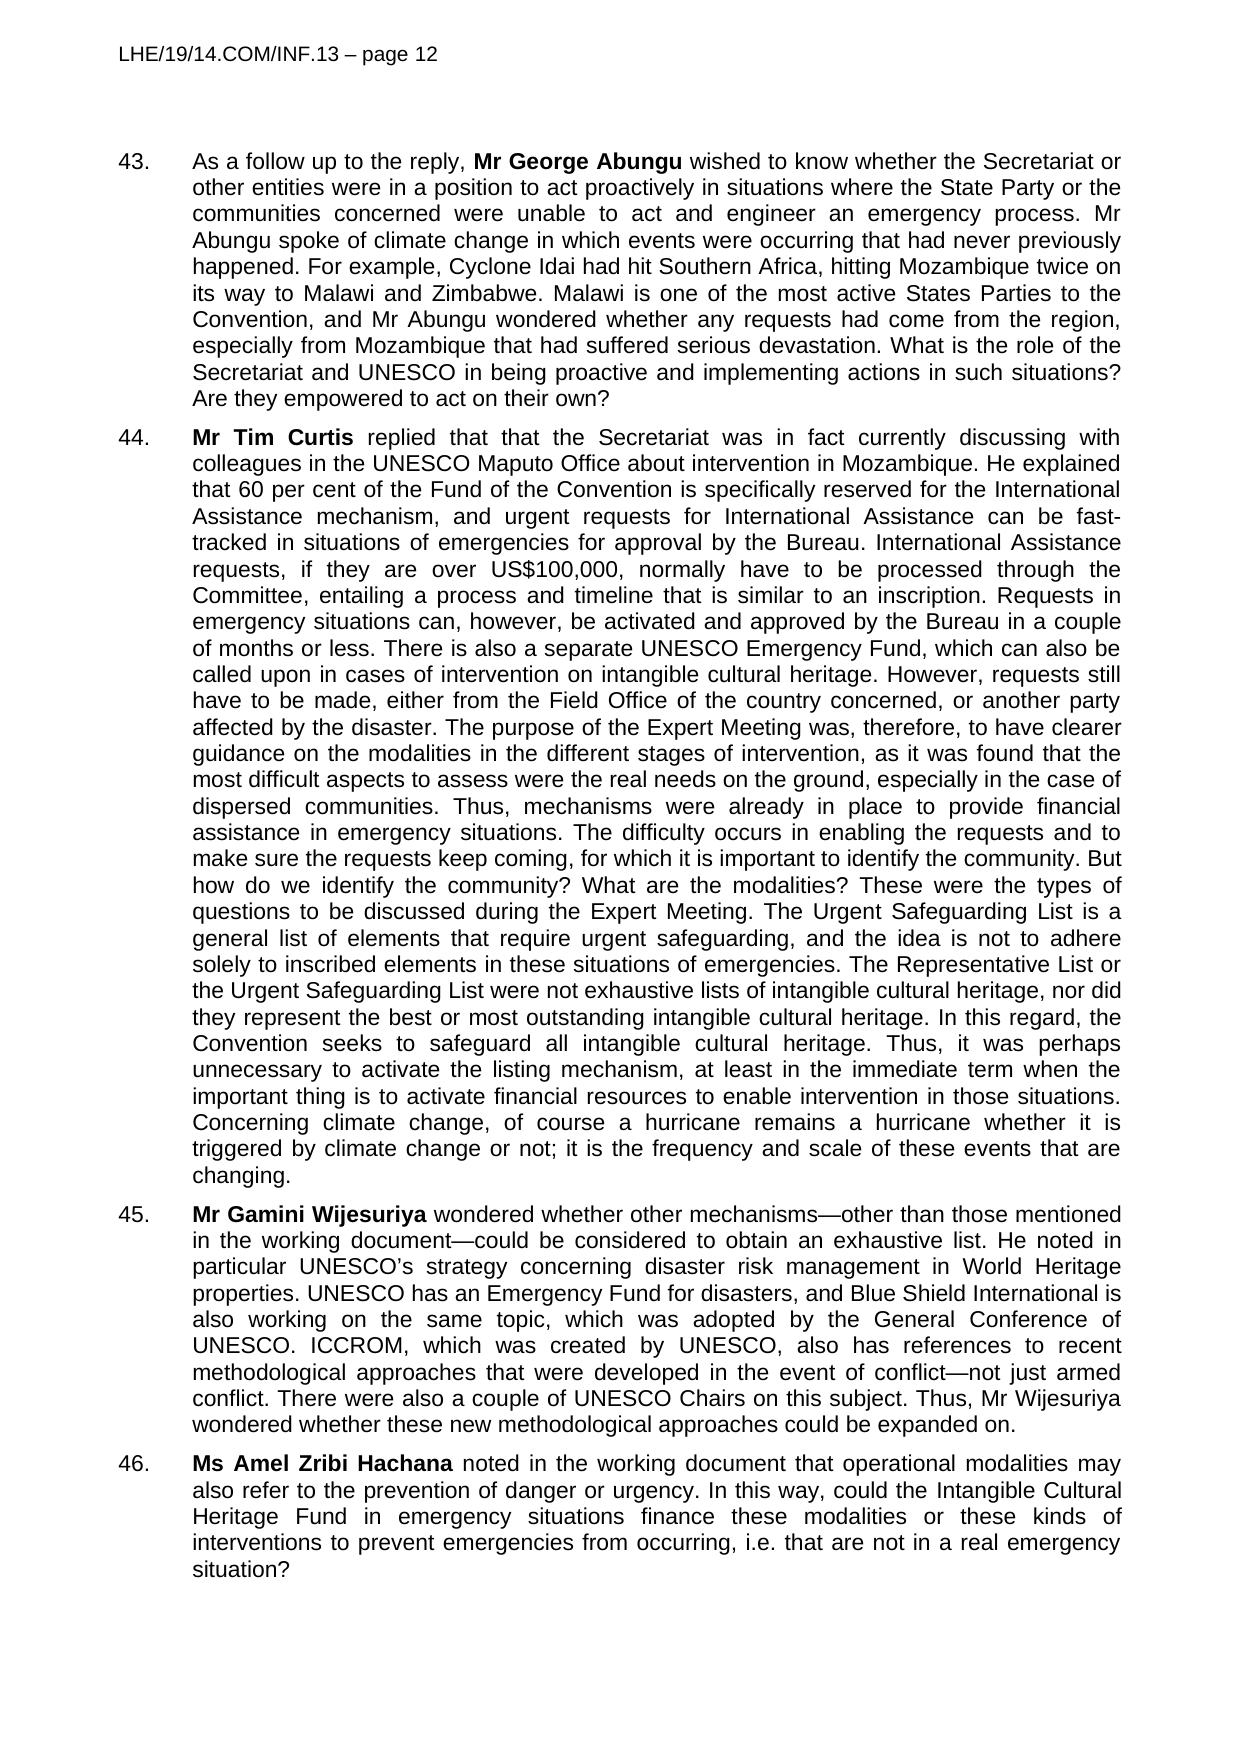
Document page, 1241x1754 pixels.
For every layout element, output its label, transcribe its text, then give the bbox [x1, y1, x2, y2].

list Ms Amel Zribi Hachana noted in the working document that operational modalities may also refer to the prevention of danger or urgency. In this way, could the Intangible Cultural Heritage Fund in emergency situations finance these modalities or these kinds of interventions to prevent emergencies from occurring, i.e. that are not in a real emergency situation? [118, 1450, 1122, 1582]
list As a follow up to the reply, Mr George Abungu wished to know whether the Secretariat or other entities were in a position to act proactively in situations where the State Party or the communities concerned were unable to act and engineer an emergency process. Mr Abungu spoke of climate change in which events were occurring that had never previously happened. For example, Cyclone Idai had hit Southern Africa, hitting Mozambique twice on its way to Malawi and Zimbabwe. Malawi is one of the most active States Parties to the Convention, and Mr Abungu wondered whether any requests had come from the region, especially from Mozambique that had suffered serious devastation. What is the role of the Secretariat and UNESCO in being proactive and implementing actions in such situations? Are they empowered to act on their own? [118, 148, 1122, 411]
list Mr Gamini Wijesuriya wondered whether other mechanisms—other than those mentioned in the working document—could be considered to obtain an exhaustive list. He noted in particular UNESCO’s strategy concerning disaster risk management in World Heritage properties. UNESCO has an Emergency Fund for disasters, and Blue Shield International is also working on the same topic, which was adopted by the General Conference of UNESCO. ICCROM, which was created by UNESCO, also has references to recent methodological approaches that were developed in the event of conflict—not just armed conflict. There were also a couple of UNESCO Chairs on this subject. Thus, Mr Wijesuriya wondered whether these new methodological approaches could be expanded on. [118, 1201, 1122, 1438]
list Mr Tim Curtis replied that that the Secretariat was in fact currently discussing with colleagues in the UNESCO Maputo Office about intervention in Mozambique. He explained that 60 per cent of the Fund of the Convention is specifically reserved for the International Assistance mechanism, and urgent requests for International Assistance can be fast-tracked in situations of emergencies for approval by the Bureau. International Assistance requests, if they are over US$100,000, normally have to be processed through the Committee, entailing a process and timeline that is similar to an inscription. Requests in emergency situations can, however, be activated and approved by the Bureau in a couple of months or less. There is also a separate UNESCO Emergency Fund, which can also be called upon in cases of intervention on intangible cultural heritage. However, requests still have to be made, either from the Field Office of the country concerned, or another party affected by the disaster. The purpose of the Expert Meeting was, therefore, to have clearer guidance on the modalities in the different stages of intervention, as it was found that the most difficult aspects to assess were the real needs on the ground, especially in the case of dispersed communities. Thus, mechanisms were already in place to provide financial assistance in emergency situations. The difficulty occurs in enabling the requests and to make sure the requests keep coming, for which it is important to identify the community. But how do we identify the community? What are the modalities? These were the types of questions to be discussed during the Expert Meeting. The Urgent Safeguarding List is a general list of elements that require urgent safeguarding, and the idea is not to adhere solely to inscribed elements in these situations of emergencies. The Representative List or the Urgent Safeguarding List were not exhaustive lists of intangible cultural heritage, nor did they represent the best or most outstanding intangible cultural heritage. In this regard, the Convention seeks to safeguard all intangible cultural heritage. Thus, it was perhaps unnecessary to activate the listing mechanism, at least in the immediate term when the important thing is to activate financial resources to enable intervention in those situations. Concerning climate change, of course a hurricane remains a hurricane whether it is triggered by climate change or not; it is the frequency and scale of these events that are changing. [118, 424, 1122, 1188]
